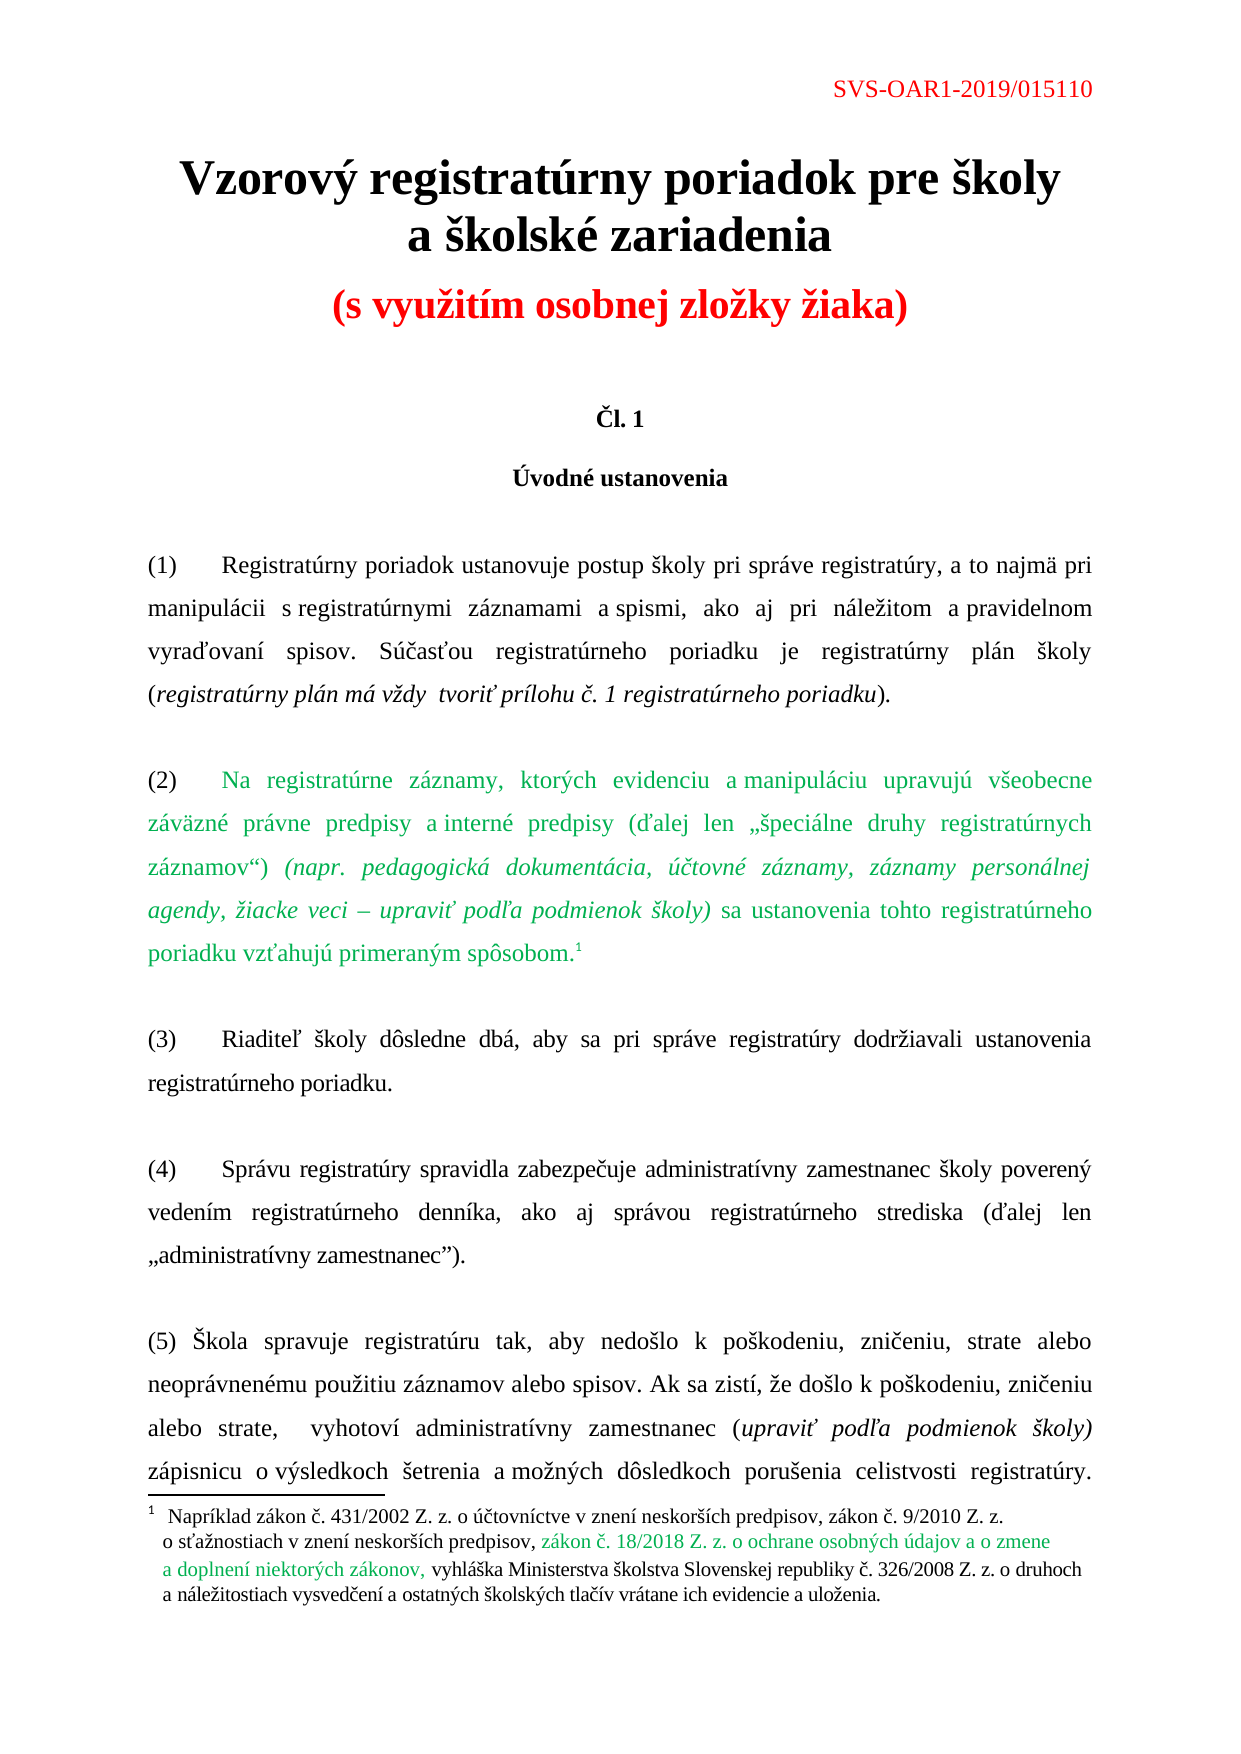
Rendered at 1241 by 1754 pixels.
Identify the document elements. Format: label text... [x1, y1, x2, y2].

text (s využitím osobnej zložky žiaka) [148, 279, 1092, 327]
text (4) Správu registratúry spravidla zabezpečuje administratívny zamestnanec školy poverený vedením registratúrneho denníka, ako aj správou registratúrneho strediska (ďalej len „administratívny zamestnanec”). [148, 1154, 1092, 1269]
text Čl. 1 [148, 404, 1092, 432]
text Vzorový registratúrny poriadok pre školy a školské zariadenia [148, 148, 1092, 263]
text (1) Registratúrny poriadok ustanovuje postup školy pri správe registratúry, a to najmä pri manipulácii s registratúrnymi záznamami a spismi, ako aj pri náležitom a pravidelnom vyraďovaní spisov. Súčasťou registratúrneho poriadku je registratúrny plán školy (registratúrny plán má vždy tvoriť prílohu č. 1 registratúrneho poriadku). [148, 550, 1092, 708]
text Úvodné ustanovenia [148, 463, 1092, 492]
text (3) Riaditeľ školy dôsledne dbá, aby sa pri správe registratúry dodržiavali ustanovenia registratúrneho poriadku. [148, 1024, 1092, 1096]
text (2) Na registratúrne záznamy, ktorých evidenciu a manipuláciu upravujú všeobecne záväzné právne predpisy a interné predpisy (ďalej len „špeciálne druhy registratúrnych záznamov“) (napr. pedagogická dokumentácia, účtovné záznamy, záznamy personálnej agendy, žiacke veci – upraviť podľa podmienok školy) sa ustanovenia tohto registratúrneho poriadku vzťahujú primeraným spôsobom. [148, 765, 1092, 967]
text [148, 1326, 1092, 1484]
